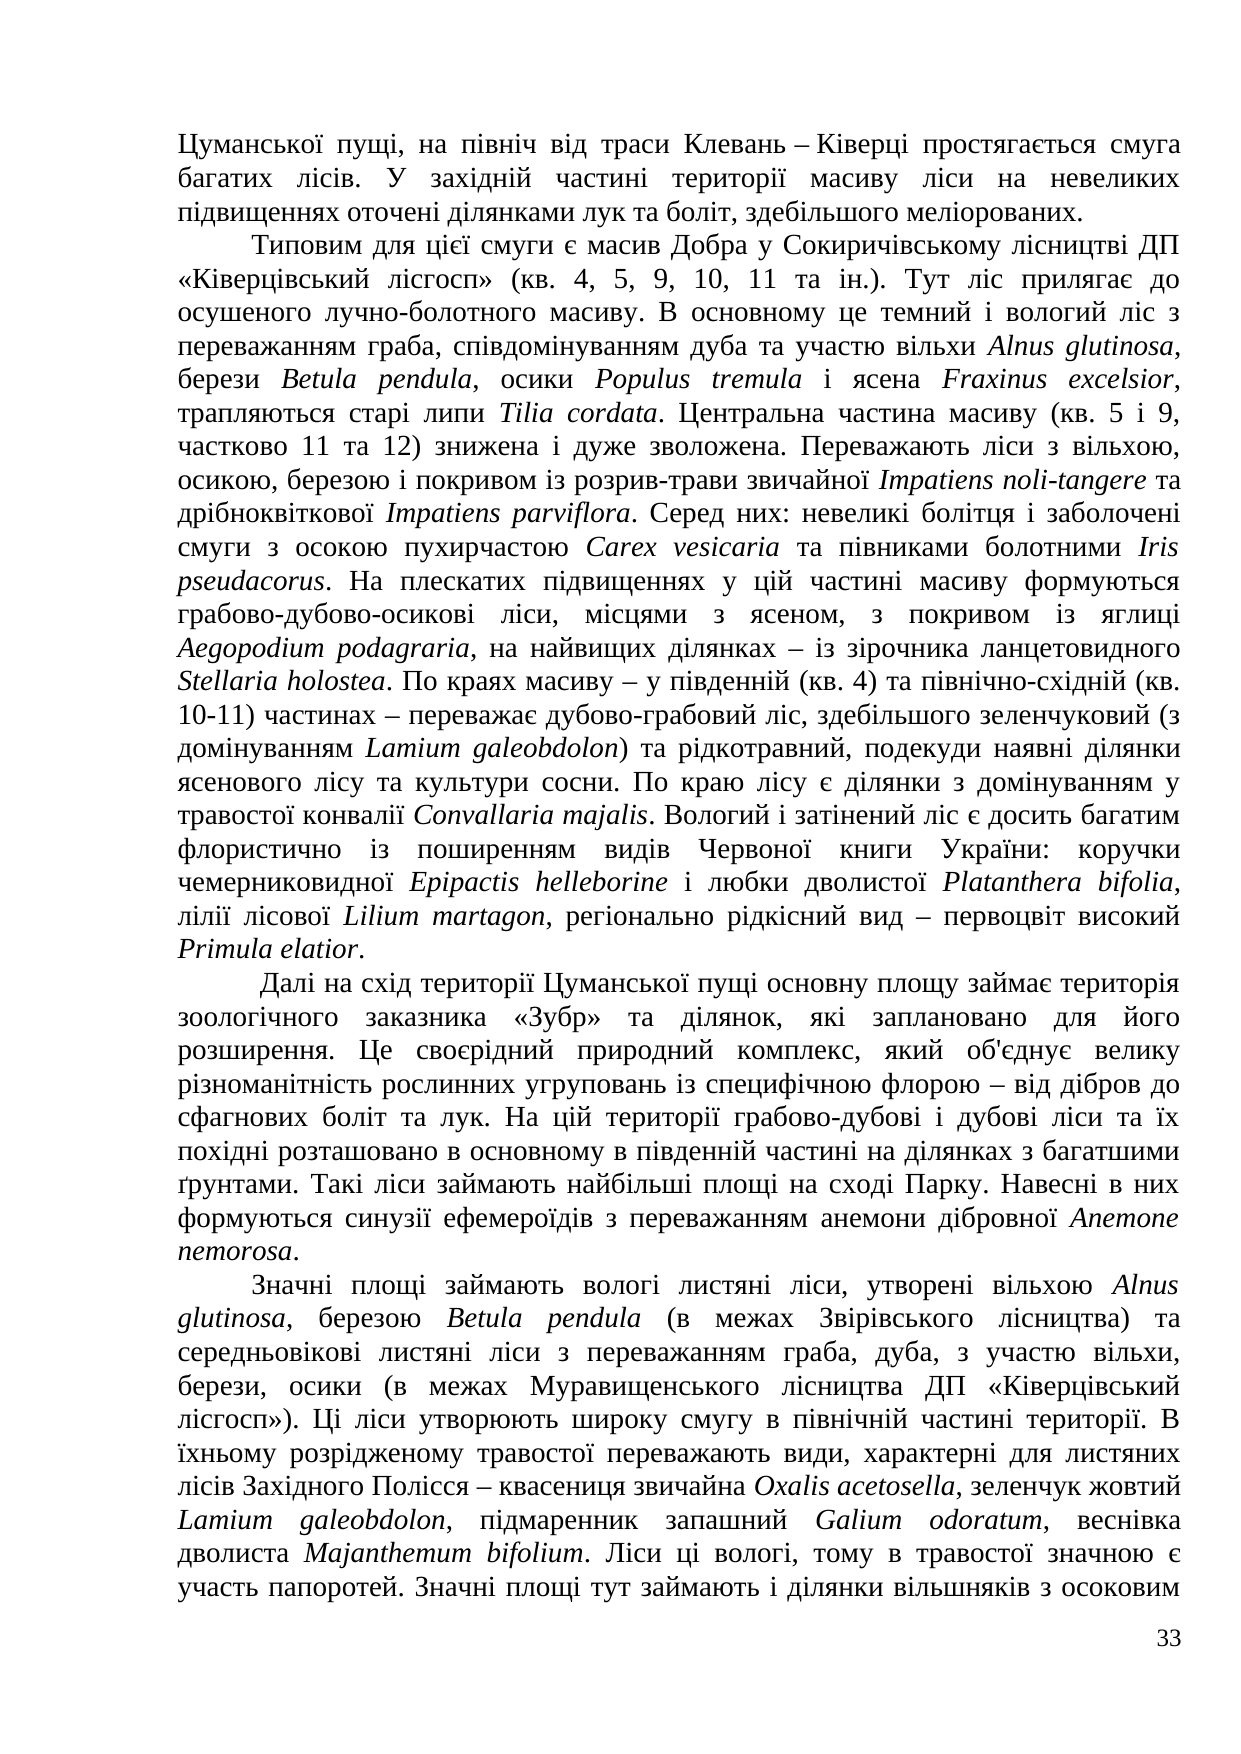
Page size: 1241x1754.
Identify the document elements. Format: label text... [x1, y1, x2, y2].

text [177, 127, 1181, 227]
text Типовим для цієї смуги є масив Добра у Сокиричівському лісництві ДП «Ківерцівський лісгосп» (кв. 4, 5, 9, 10, 11 та ін.). Тут ліс прилягає до осушеного лучно-болотного масиву. В основному це темний і вологий ліс з переважанням граба, співдомінуванням дуба та участю вільхи Alnus glutinosa, берези Betula pendula, осики Populus tremula і ясена Fraxinus excelsior, трапляються старі липи Tilia cordata. Центральна частина масиву (кв. 5 і 9, частково 11 та 12) знижена і дуже зволожена. Переважають ліси з вільхою, осикою, березою і покривом із розрив-трави звичайної Impatiens noli-tangere та дрібноквіткової Impatiens parviflora. Серед них: невеликі болітця і заболочені смуги з осокою пухирчастою Carex vesicaria та півниками болотними Iris pseudacorus. На плескатих підвищеннях у цій частині масиву формуються грабово-дубово-осикові ліси, місцями з ясеном, з покривом із яглиці Aegopodium podagraria, на найвищих ділянках – із зірочника ланцетовидного Stellaria holostea. По краях масиву – у південній (кв. 4) та північно-східній (кв. 10-11) частинах – переважає дубово-грабовий ліс, здебільшого зеленчуковий (з домінуванням Lamium galeobdolon) та рідкотравний, подекуди наявні ділянки ясенового лісу та культури сосни. По краю лісу є ділянки з домінуванням у травостої конвалії Convallaria majalis. Вологий і затінений ліс є досить багатим флористично із поширенням видів Червоної книги України: коручки чемерниковидної Epipactis helleborine і любки дволистої Platanthera bifolia, лілії лісової Lilium martagon, регіонально рідкісний вид – первоцвіт високий Primula elatior. [177, 227, 1181, 965]
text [177, 1267, 1181, 1602]
text Далі на схід території Цуманської пущі основну площу займає територія зоологічного заказника «Зубр» та ділянок, які заплановано для його розширення. Це своєрідний природний комплекс, який об'єднує велику різноманітність рослинних угруповань із специфічною флорою – від дібров до сфагнових боліт та лук. На цій території грабово-дубові і дубові ліси та їх похідні розташовано в основному в південній частині на ділянках з багатшими ґрунтами. Такі ліси займають найбільші площі на сході Парку. Навесні в них формуються синузії ефемероїдів з переважанням анемони дібровної Anemone nemorosa. [177, 965, 1181, 1267]
